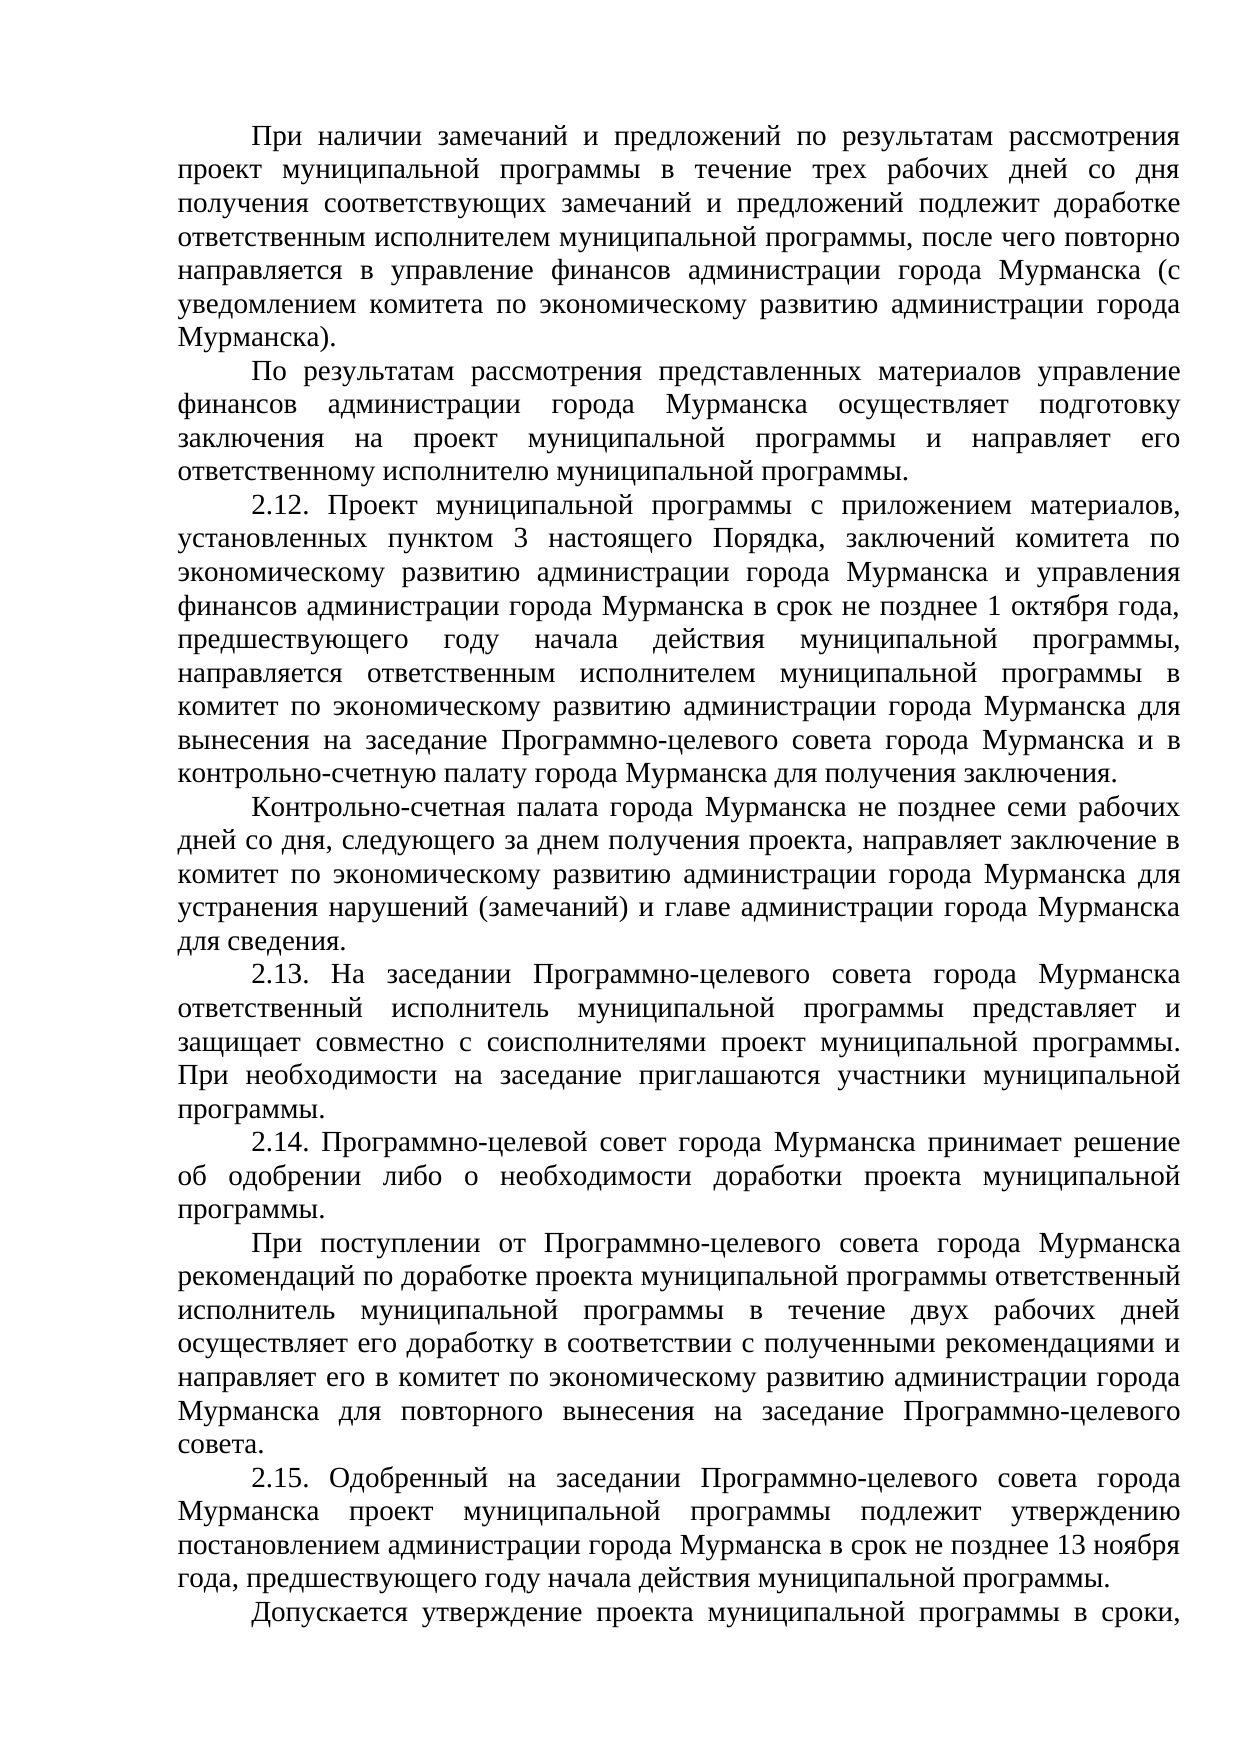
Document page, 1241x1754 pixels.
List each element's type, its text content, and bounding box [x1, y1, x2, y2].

text 2.13. На заседании Программно-целевого совета города Мурманска ответственный исполнитель муниципальной программы представляет и защищает совместно с соисполнителями проект муниципальной программы. При необходимости на заседание приглашаются участники муниципальной программы. [177, 957, 1181, 1124]
text 2.14. Программно-целевой совет города Мурманска принимает решение об одобрении либо о необходимости доработки проекта муниципальной программы. [177, 1124, 1181, 1225]
text 2.12. Проект муниципальной программы с приложением материалов, установленных пунктом 3 настоящего Порядка, заключений комитета по экономическому развитию администрации города Мурманска и управления финансов администрации города Мурманска в срок не позднее 1 октября года, предшествующего году начала действия муниципальной программы, направляется ответственным исполнителем муниципальной программы в комитет по экономическому развитию администрации города Мурманска для вынесения на заседание Программно-целевого совета города Мурманска и в контрольно-счетную палату города Мурманска для получения заключения. [177, 487, 1181, 789]
text При наличии замечаний и предложений по результатам рассмотрения проект муниципальной программы в течение трех рабочих дней со дня получения соответствующих замечаний и предложений подлежит доработке ответственным исполнителем муниципальной программы, после чего повторно направляется в управление финансов администрации города Мурманска (с уведомлением комитета по экономическому развитию администрации города Мурманска). [177, 118, 1181, 353]
text При поступлении от Программно-целевого совета города Мурманска рекомендаций по доработке проекта муниципальной программы ответственный исполнитель муниципальной программы в течение двух рабочих дней осуществляет его доработку в соответствии с полученными рекомендациями и направляет его в комитет по экономическому развитию администрации города Мурманска для повторного вынесения на заседание Программно-целевого совета. [177, 1225, 1181, 1460]
text Контрольно-счетная палата города Мурманска не позднее семи рабочих дней со дня, следующего за днем получения проекта, направляет заключение в комитет по экономическому развитию администрации города Мурманска для устранения нарушений (замечаний) и главе администрации города Мурманска для сведения. [177, 789, 1181, 957]
text По результатам рассмотрения представленных материалов управление финансов администрации города Мурманска осуществляет подготовку заключения на проект муниципальной программы и направляет его ответственному исполнителю муниципальной программы. [177, 353, 1181, 487]
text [177, 1594, 1181, 1627]
text 2.15. Одобренный на заседании Программно-целевого совета города Мурманска проект муниципальной программы подлежит утверждению постановлением администрации города Мурманска в срок не позднее 13 ноября года, предшествующего году начала действия муниципальной программы. [177, 1460, 1181, 1594]
